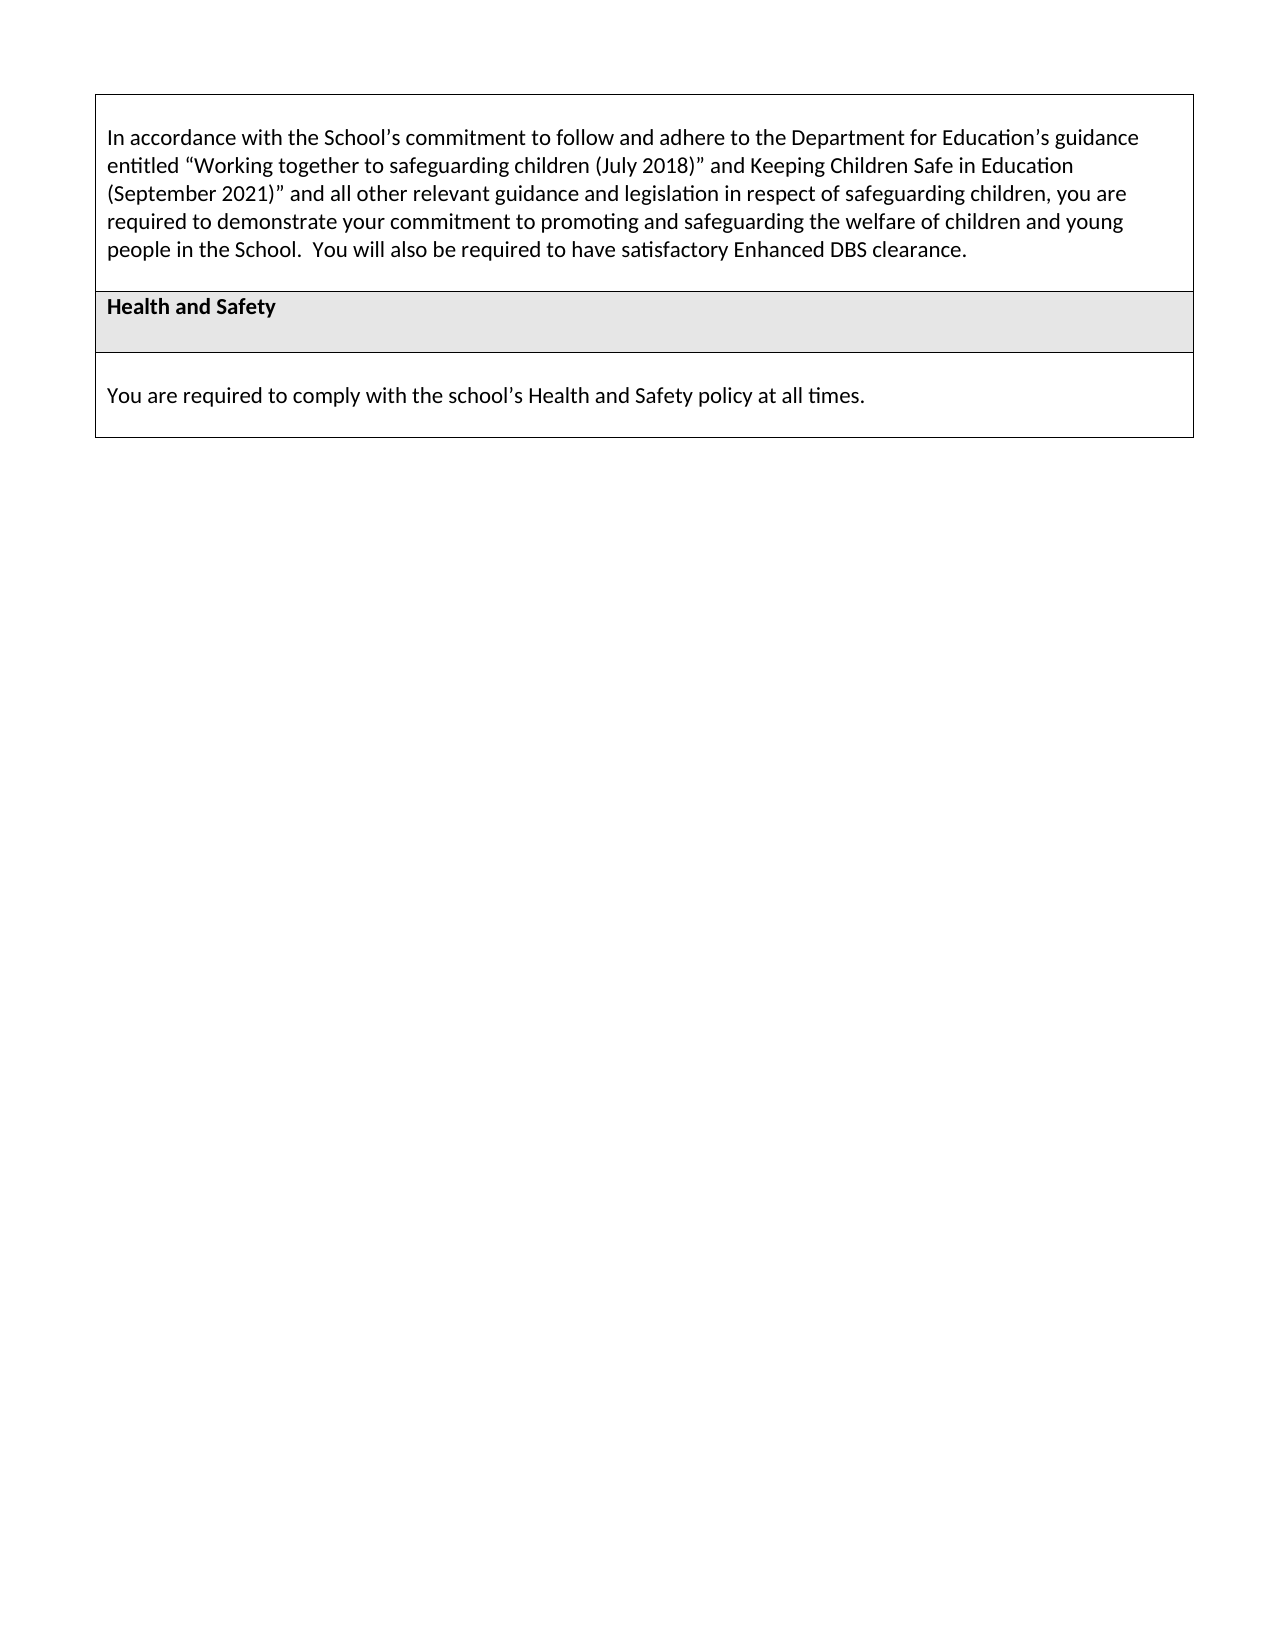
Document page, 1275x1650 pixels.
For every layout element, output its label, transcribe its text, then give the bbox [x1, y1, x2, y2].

table_cell Health and Safety [96, 292, 1193, 352]
table_cell In accordance with the School’s commitment to follow and adhere to the Department for Education’s guidance entitled “Working together to safeguarding children (July 2018)” and Keeping Children Safe in Education (September 2021)” and all other relevant guidance and legislation in respect of safeguarding children, you are required to demonstrate your commitment to promoting and safeguarding the welfare of children and young people in the School. You will also be required to have satisfactory Enhanced DBS clearance. [96, 95, 1193, 291]
table_cell You are required to comply with the school’s Health and Safety policy at all times. [96, 353, 1193, 437]
